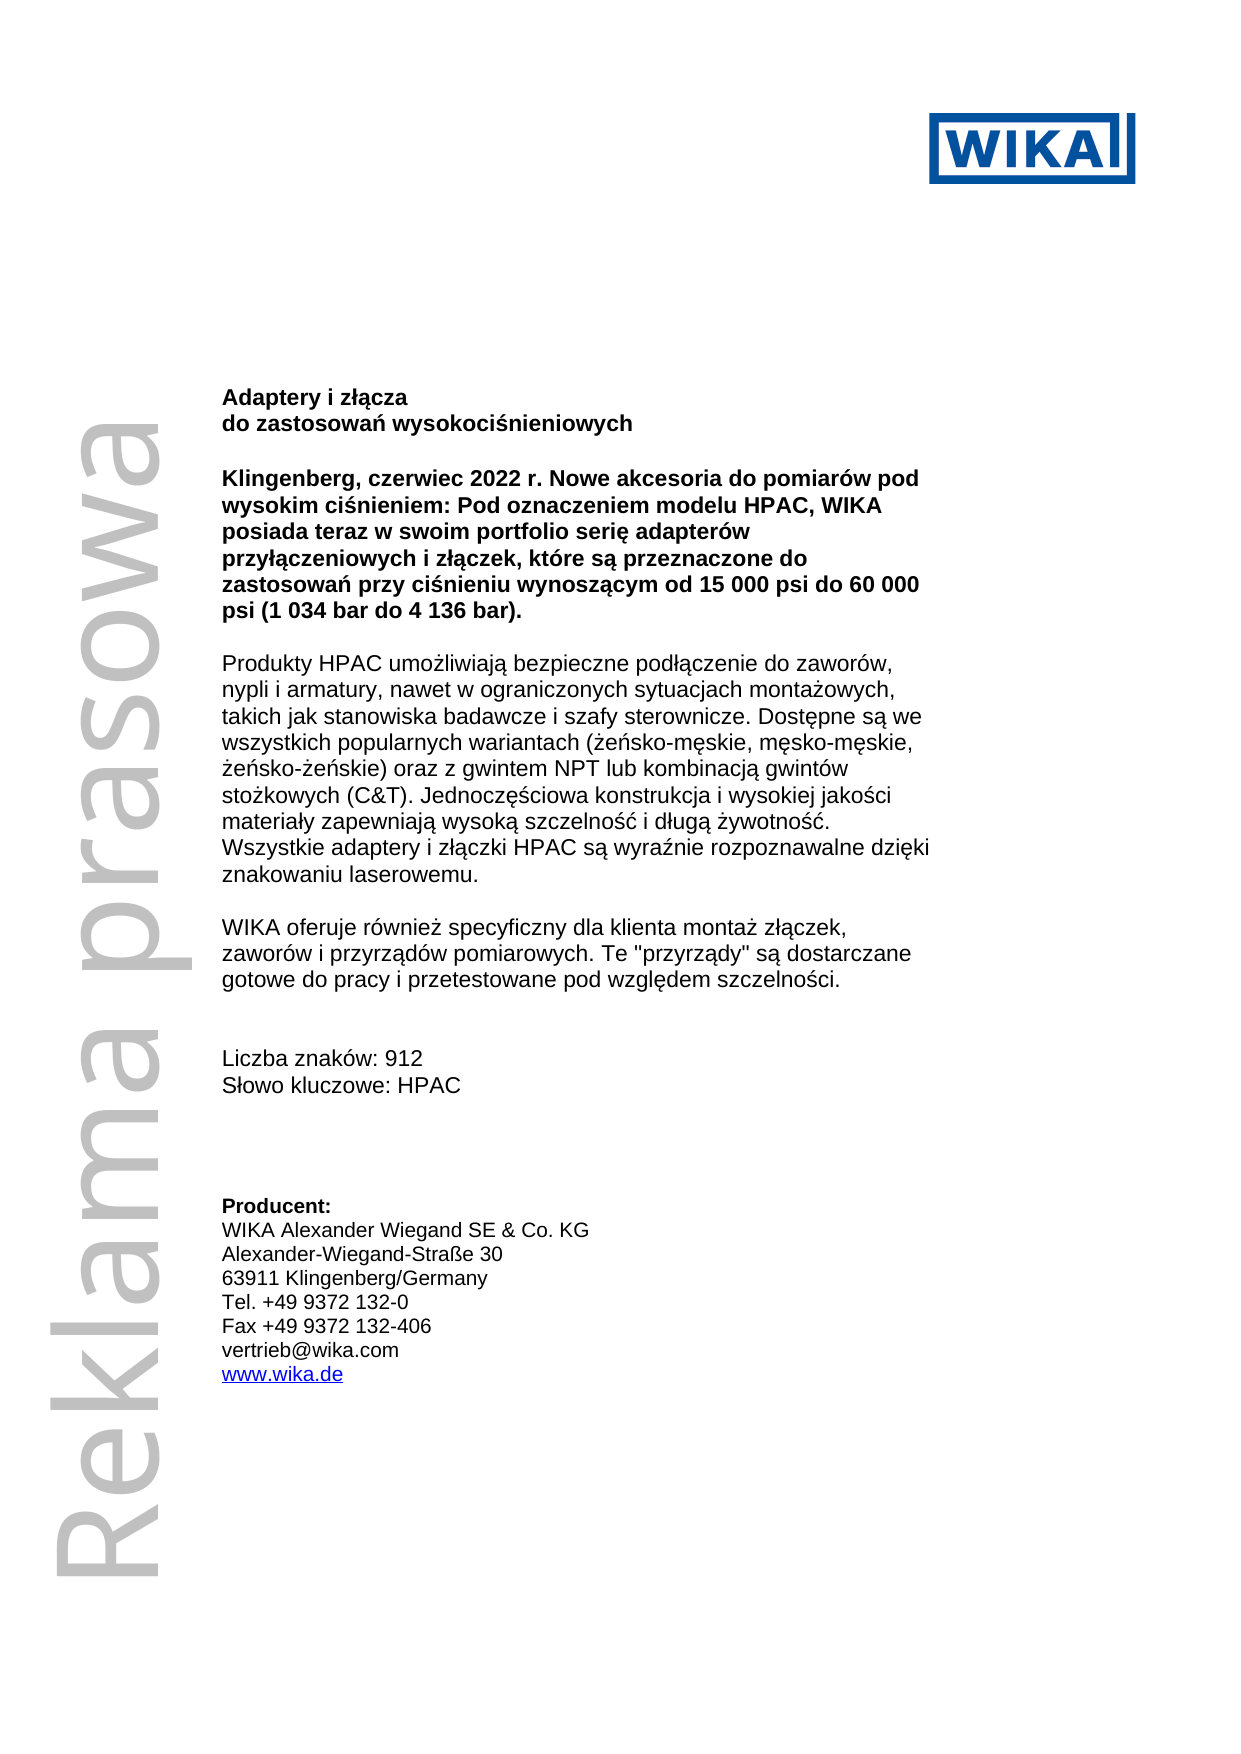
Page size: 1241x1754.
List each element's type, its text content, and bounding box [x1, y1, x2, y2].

text Produkty HPAC umożliwiają bezpieczne podłączenie do zaworów, nypli i armatury, nawet w ograniczonych sytuacjach montażowych, takich jak stanowiska badawcze i szafy sterownicze. Dostępne są we wszystkich popularnych wariantach (żeńsko-męskie, męsko-męskie, żeńsko-żeńskie) oraz z gwintem NPT lub kombinacją gwintów stożkowych (C&T). Jednoczęściowa konstrukcja i wysokiej jakości materiały zapewniają wysoką szczelność i długą żywotność. Wszystkie adaptery i złączki HPAC są wyraźnie rozpoznawalne dzięki znakowaniu laserowemu. [222, 650, 930, 887]
text vertrieb@wika.com [222, 1337, 930, 1361]
text www.wika.de [222, 1361, 930, 1385]
text Producent: [222, 1194, 930, 1218]
text WIKA Alexander Wiegand SE & Co. KG [222, 1218, 930, 1242]
text Tel. +49 9372 132-0 [222, 1289, 930, 1313]
text Alexander-Wiegand-Straße 30 [222, 1242, 930, 1266]
text 63911 Klingenberg/Germany [222, 1266, 930, 1289]
text Słowo kluczowe: HPAC [222, 1072, 930, 1098]
picture [929, 113, 1136, 184]
text Adaptery i złącza do zastosowań wysokociśnieniowych [222, 384, 930, 437]
text Klingenberg, czerwiec 2022 r. Nowe akcesoria do pomiarów pod wysokim ciśnieniem: Pod oznaczeniem modelu HPAC, WIKA posiada teraz w swoim portfolio serię adapterów przyłączeniowych i złączek, które są przeznaczone do zastosowań przy ciśnieniu wynoszącym od 15 000 psi do 60 000 psi (1 034 bar do 4 136 bar). [222, 465, 930, 623]
text Fax +49 9372 132-406 [222, 1313, 930, 1337]
text Liczba znaków: 912 [222, 1045, 930, 1072]
text WIKA oferuje również specyficzny dla klienta montaż złączek, zaworów i przyrządów pomiarowych. Te "przyrządy" są dostarczane gotowe do pracy i przetestowane pod względem szczelności. [222, 913, 930, 992]
